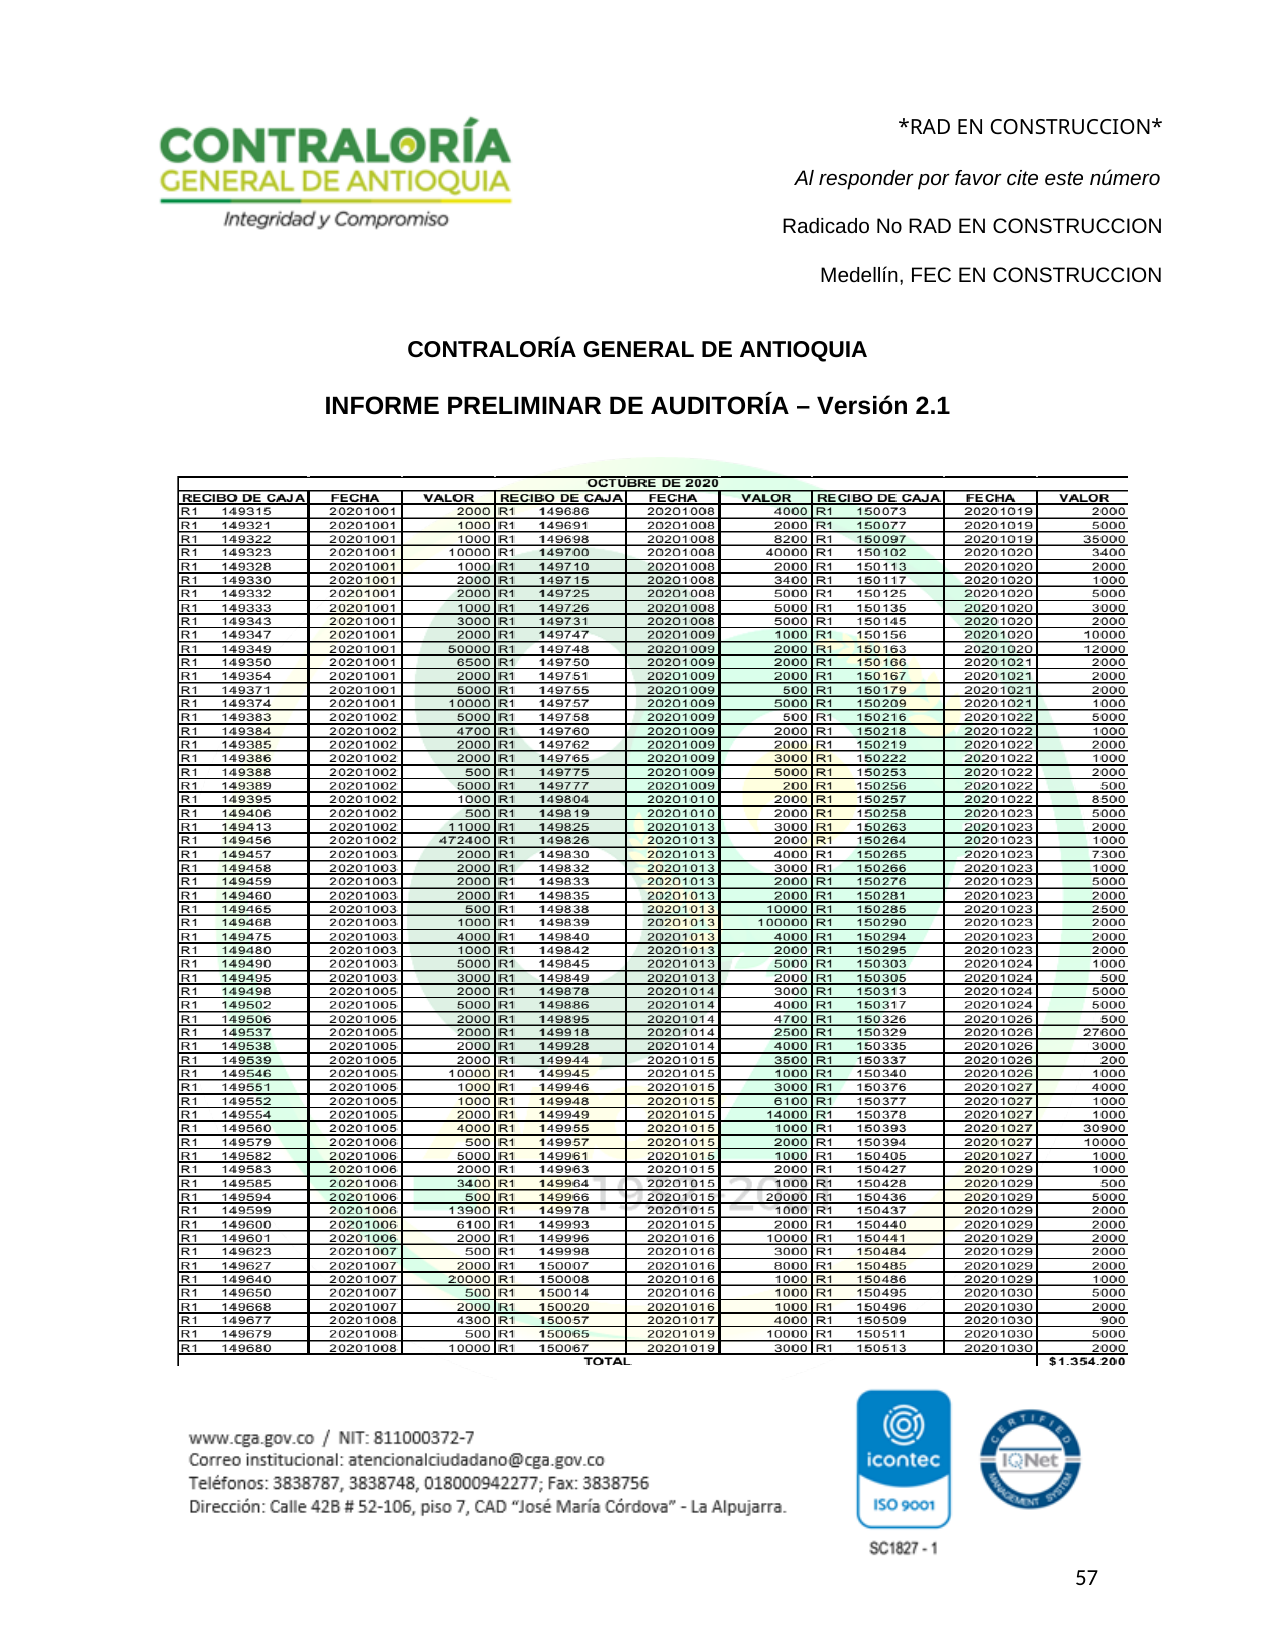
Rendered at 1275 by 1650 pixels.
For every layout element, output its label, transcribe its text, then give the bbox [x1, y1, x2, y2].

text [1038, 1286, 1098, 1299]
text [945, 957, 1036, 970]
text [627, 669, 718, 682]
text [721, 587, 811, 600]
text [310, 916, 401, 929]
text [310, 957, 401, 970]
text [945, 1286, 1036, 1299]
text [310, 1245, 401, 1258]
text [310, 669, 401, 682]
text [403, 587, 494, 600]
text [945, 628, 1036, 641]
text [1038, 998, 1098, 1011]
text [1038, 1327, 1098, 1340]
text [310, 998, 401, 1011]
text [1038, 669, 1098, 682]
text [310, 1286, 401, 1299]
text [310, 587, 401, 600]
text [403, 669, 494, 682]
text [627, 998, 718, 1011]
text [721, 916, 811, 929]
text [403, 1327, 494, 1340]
picture [147, 112, 525, 239]
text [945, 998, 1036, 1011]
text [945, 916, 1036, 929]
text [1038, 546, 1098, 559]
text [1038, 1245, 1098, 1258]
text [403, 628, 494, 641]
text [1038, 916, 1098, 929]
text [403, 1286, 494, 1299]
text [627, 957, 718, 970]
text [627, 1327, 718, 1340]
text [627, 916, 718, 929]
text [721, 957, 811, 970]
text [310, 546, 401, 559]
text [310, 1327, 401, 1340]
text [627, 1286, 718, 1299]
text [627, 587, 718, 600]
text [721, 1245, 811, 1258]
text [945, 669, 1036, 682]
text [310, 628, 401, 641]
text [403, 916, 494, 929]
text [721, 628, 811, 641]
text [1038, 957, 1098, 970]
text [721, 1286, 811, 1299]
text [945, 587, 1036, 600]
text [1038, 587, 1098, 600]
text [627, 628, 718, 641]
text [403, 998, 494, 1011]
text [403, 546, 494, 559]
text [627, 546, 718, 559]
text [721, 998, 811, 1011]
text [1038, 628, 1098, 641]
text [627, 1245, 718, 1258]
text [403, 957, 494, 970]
picture [183, 1380, 1098, 1563]
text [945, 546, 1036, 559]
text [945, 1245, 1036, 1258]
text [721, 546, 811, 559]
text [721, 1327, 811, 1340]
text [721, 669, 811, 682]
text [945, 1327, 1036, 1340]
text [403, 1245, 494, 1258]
